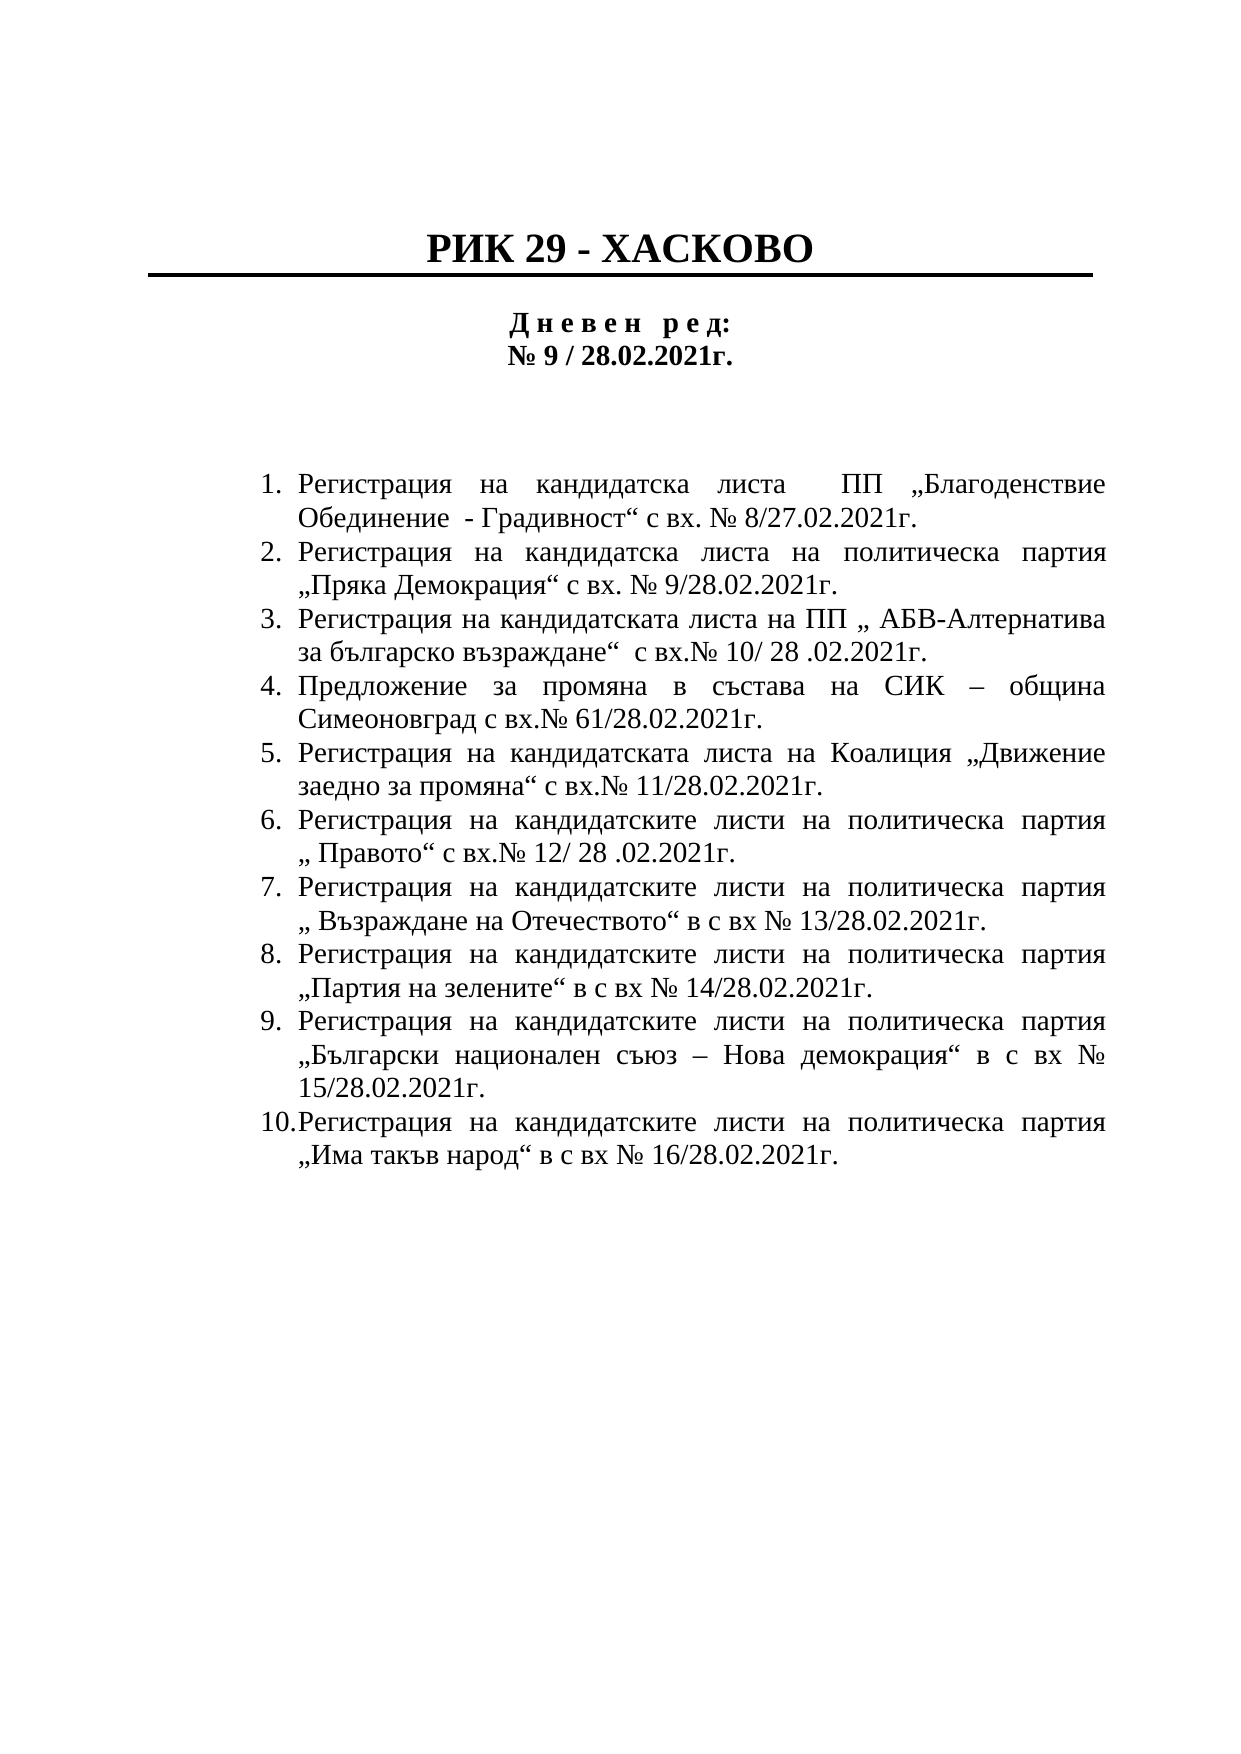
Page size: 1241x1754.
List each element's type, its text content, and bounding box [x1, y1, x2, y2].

list Регистрация на кандидатските листи на политическа партия „Български национален съюз – Нова демокрация“ в с вх № 15/28.02.2021г. [260, 1003, 1107, 1104]
list Регистрация на кандидатските листи на политическа партия „ Възраждане на Отечеството“ в с вх № 13/28.02.2021г. [260, 869, 1107, 936]
list Регистрация на кандидатска листа ПП „Благоденствие Обединение - Градивност“ с вх. № 8/27.02.2021г. [260, 467, 1107, 534]
text № 9 / 28.02.2021г. [148, 338, 1093, 372]
list Регистрация на кандидатската листа на ПП „ АБВ-Алтернатива за българско възраждане“ с вх.№ 10/ 28 .02.2021г. [260, 601, 1107, 668]
text Д н е в е н р е д: [148, 305, 1093, 338]
list Предложение за промяна в състава на СИК – община Симеоновград с вх.№ 61/28.02.2021г. [260, 668, 1107, 735]
list Регистрация на кандидатските листи на политическа партия „Има такъв народ“ в с вх № 16/28.02.2021г. [260, 1104, 1107, 1171]
list Регистрация на кандидатските листи на политическа партия „Партия на зелените“ в с вх № 14/28.02.2021г. [260, 936, 1107, 1003]
list Регистрация на кандидатските листи на политическа партия „ Правото“ с вх.№ 12/ 28 .02.2021г. [260, 802, 1107, 869]
list Регистрация на кандидатска листа на политическа партия „Пряка Демокрация“ с вх. № 9/28.02.2021г. [260, 534, 1107, 601]
text РИК 29 - ХАСКОВО [148, 223, 1093, 273]
list Регистрация на кандидатската листа на Коалиция „Движение заедно за промяна“ с вх.№ 11/28.02.2021г. [260, 735, 1107, 802]
